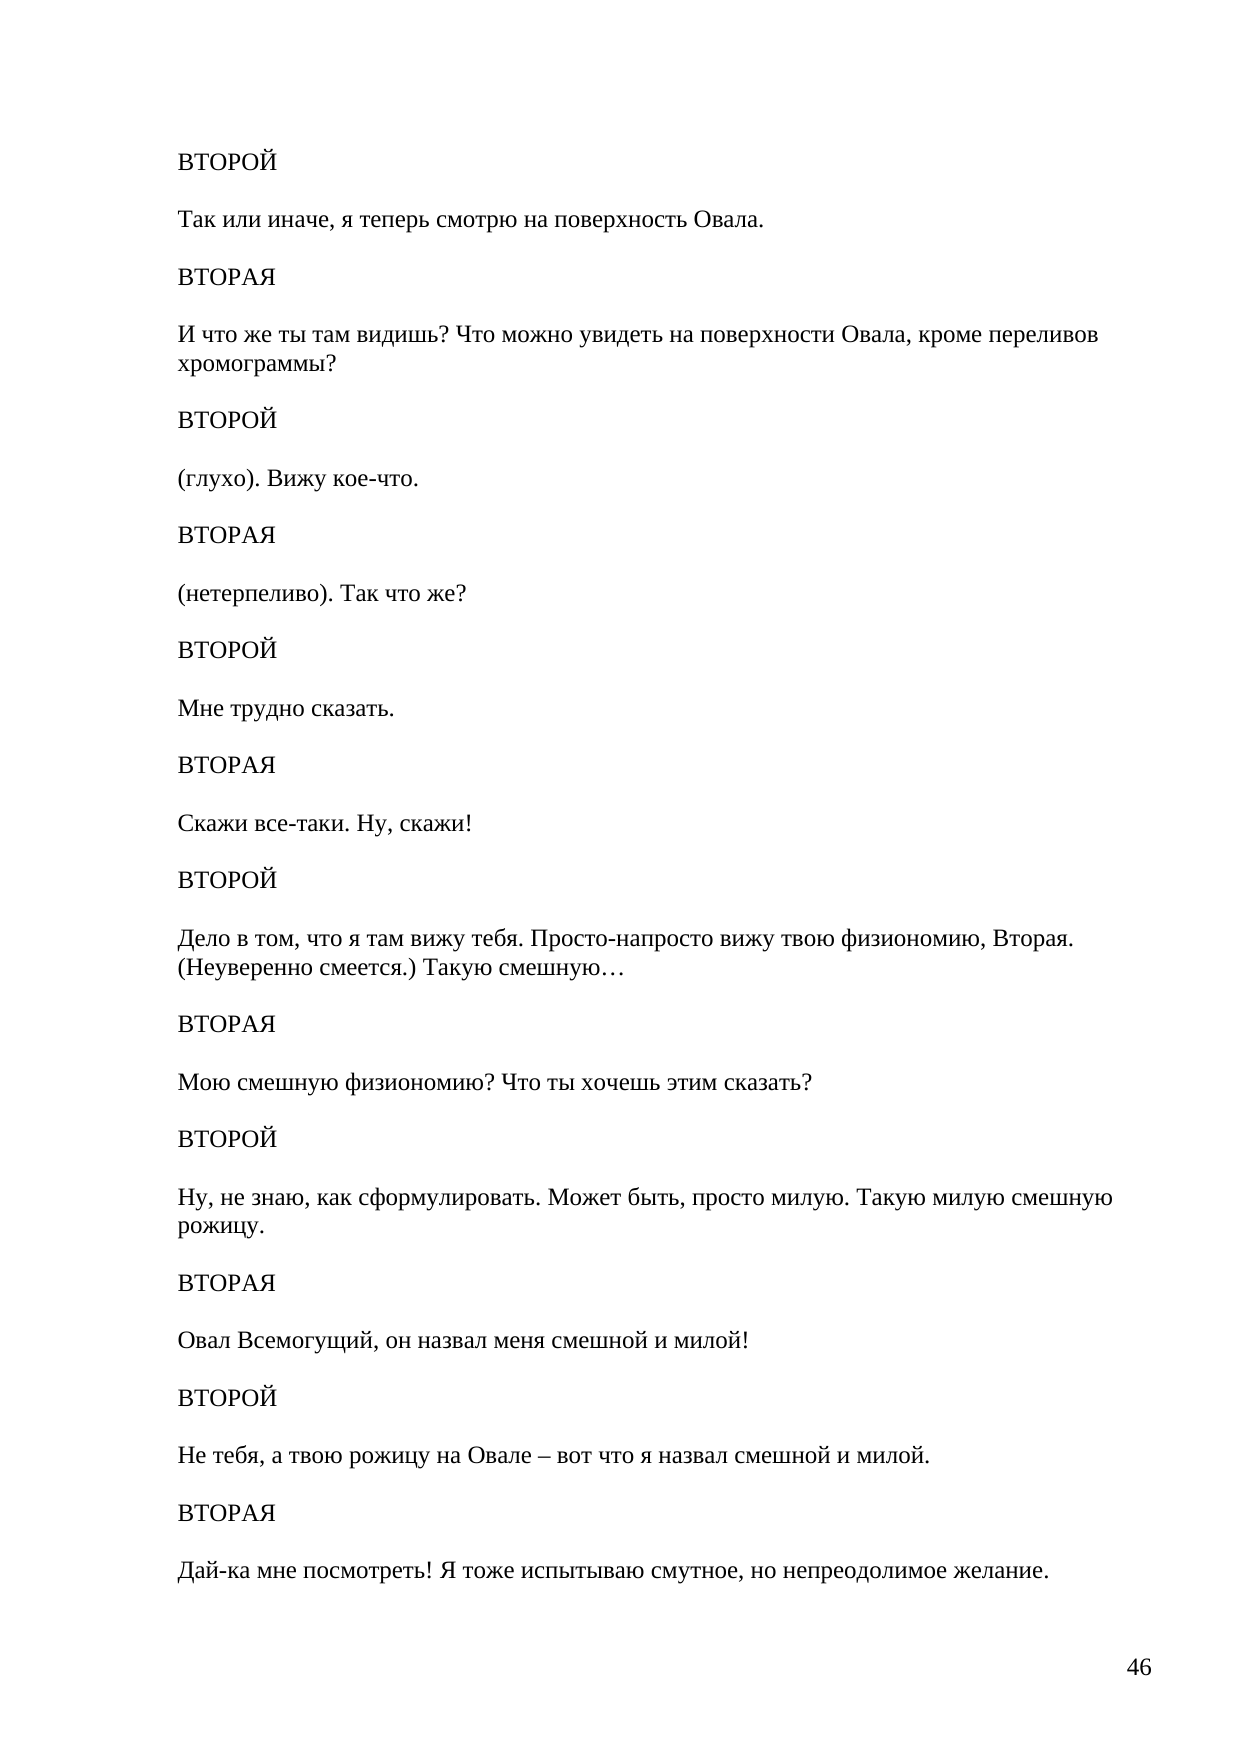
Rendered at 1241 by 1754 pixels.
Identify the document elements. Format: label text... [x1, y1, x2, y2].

text ВТОРАЯ [177, 1268, 1152, 1297]
text Мою смешную физиономию? Что ты хочешь этим сказать? [177, 1067, 1152, 1096]
text Скажи все-таки. Ну, скажи! [177, 808, 1152, 837]
text (нетерпеливо). Так что же? [177, 578, 1152, 607]
text ВТОРАЯ [177, 262, 1152, 291]
text ВТОРАЯ [177, 751, 1152, 779]
text ВТОРОЙ [177, 1383, 1152, 1412]
text ВТОРОЙ [177, 636, 1152, 664]
text ВТОРОЙ [177, 406, 1152, 434]
text Дело в том, что я там вижу тебя. Просто-напросто вижу твою физиономию, Вторая. (Неуверенно смеется.) Такую смешную… [177, 923, 1152, 981]
text И что же ты там видишь? Что можно увидеть на поверхности Овала, кроме переливов хромограммы? [177, 319, 1152, 377]
text (глухо). Вижу кое-что. [177, 463, 1152, 492]
text ВТОРОЙ [177, 1124, 1152, 1153]
text Так или иначе, я теперь смотрю на поверхность Овала. [177, 204, 1152, 233]
text ВТОРАЯ [177, 1009, 1152, 1038]
text Ну, не знаю, как сформулировать. Может быть, просто милую. Такую милую смешную рожицу. [177, 1182, 1152, 1239]
text Овал Всемогущий, он назвал меня смешной и милой! [177, 1326, 1152, 1354]
text ВТОРОЙ [177, 866, 1152, 894]
text Не тебя, а твою рожицу на Овале – вот что я назвал смешной и милой. [177, 1441, 1152, 1469]
text ВТОРОЙ [177, 147, 1152, 176]
text Мне трудно сказать. [177, 693, 1152, 722]
text ВТОРАЯ [177, 1498, 1152, 1527]
text ВТОРАЯ [177, 521, 1152, 549]
text Дай-ка мне посмотреть! Я тоже испытываю смутное, но непреодолимое желание. [177, 1556, 1152, 1584]
